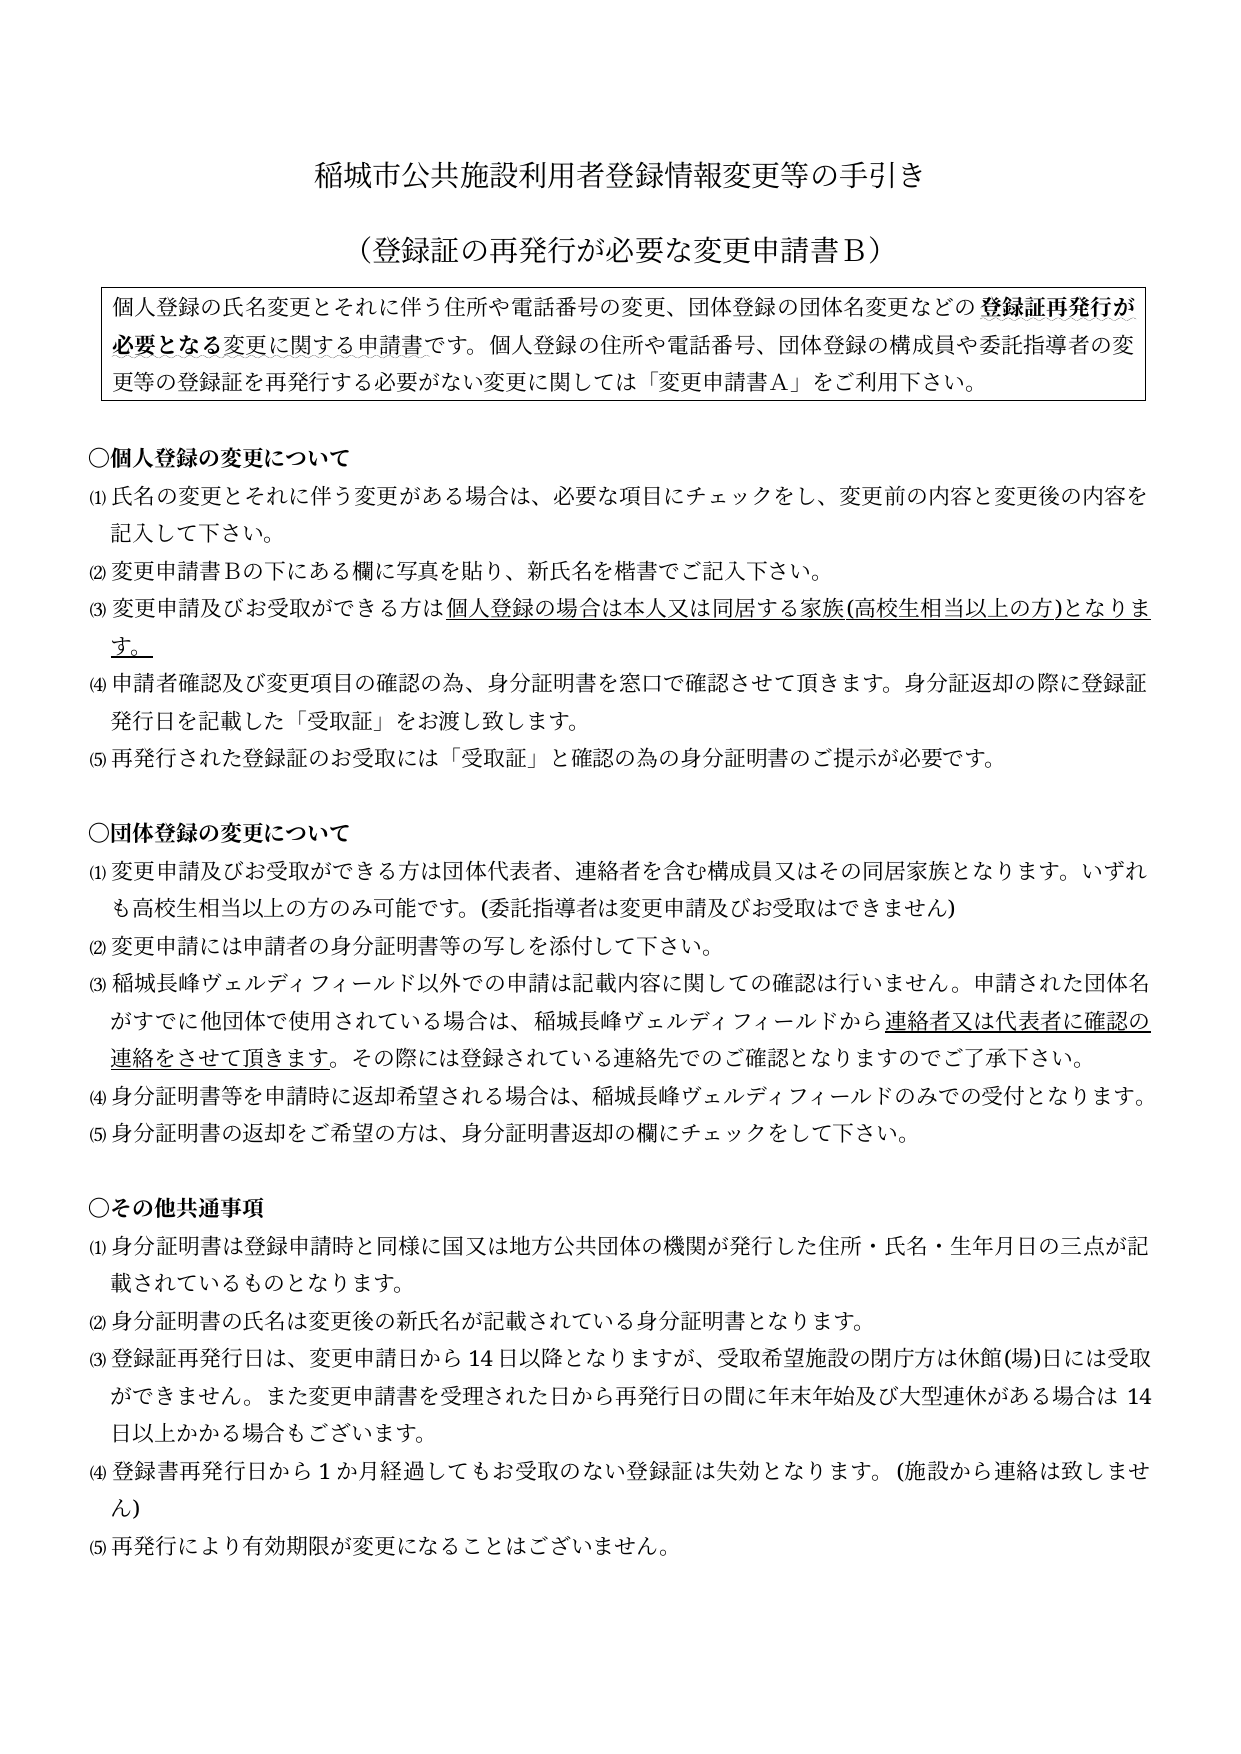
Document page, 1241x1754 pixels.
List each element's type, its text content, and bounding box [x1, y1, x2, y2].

text ⑷身分証明書等を申請時に返却希望される場合は、稲城長峰ヴェルディフィールドのみでの受付となります。 [89, 1076, 1152, 1114]
text ⑸再発行された登録証のお受取には「受取証」と確認の為の身分証明書のご提示が必要です。 [89, 739, 1152, 776]
text ⑴変更申請及びお受取ができる方は団体代表者、連絡者を含む構成員又はその同居家族となります。いずれも高校生相当以上の方のみ可能です。(委託指導者は変更申請及びお受取はできません) [89, 851, 1152, 926]
text ⑶登録証再発行日は、変更申請日から14日以降となりますが、受取希望施設の閉庁方は休館(場)日には受取ができません。また変更申請書を受理された日から再発行日の間に年末年始及び大型連休がある場合は14日以上かかる場合もございます。 [89, 1339, 1152, 1451]
text 〇団体登録の変更について [89, 814, 1152, 851]
text 〇その他共通事項 [89, 1189, 1152, 1226]
text ⑶稲城長峰ヴェルディフィールド以外での申請は記載内容に関しての確認は行いません。申請された団体名がすでに他団体で使用されている場合は、稲城長峰ヴェルディフィールドから連絡者又は代表者に確認の連絡をさせて頂きます。その際には登録されている連絡先でのご確認となりますのでご了承下さい。 [89, 964, 1152, 1076]
text ⑵変更申請には申請者の身分証明書等の写しを添付して下さい。 [89, 926, 1152, 964]
text ⑴氏名の変更とそれに伴う変更がある場合は、必要な項目にチェックをし、変更前の内容と変更後の内容を記入して下さい。 [89, 476, 1152, 551]
text ⑴身分証明書は登録申請時と同様に国又は地方公共団体の機関が発行した住所・氏名・生年月日の三点が記載されているものとなります。 [89, 1226, 1152, 1301]
text ⑶変更申請及びお受取ができる方は個人登録の場合は本人又は同居する家族(高校生相当以上の方)となります。 [89, 589, 1152, 664]
table_header 個人登録の氏名変更とそれに伴う住所や電話番号の変更、団体登録の団体名変更などの登録証再発行が必要となる変更に関する申請書です。個人登録の住所や電話番号、団体登録の構成員や委託指導者の変更等の登録証を再発行する必要がない変更に関しては「変更申請書Ａ」をご利用下さい。 [102, 288, 1145, 400]
text 〇個人登録の変更について [89, 439, 1152, 476]
text ⑸再発行により有効期限が変更になることはございません。 [89, 1526, 1107, 1564]
text ⑸身分証明書の返却をご希望の方は、身分証明書返却の欄にチェックをして下さい。 [89, 1114, 1152, 1151]
text ⑵身分証明書の氏名は変更後の新氏名が記載されている身分証明書となります。 [89, 1301, 1152, 1339]
text ⑷申請者確認及び変更項目の確認の為、身分証明書を窓口で確認させて頂きます。身分証返却の際に登録証発行日を記載した「受取証」をお渡し致します。 [89, 664, 1152, 739]
text ⑷登録書再発行日から1か月経過してもお受取のない登録証は失効となります。(施設から連絡は致しません) [89, 1451, 1152, 1526]
text （登録証の再発行が必要な変更申請書Ｂ） [89, 212, 1152, 287]
text 稲城市公共施設利用者登録情報変更等の手引き [89, 137, 1152, 212]
text ⑵変更申請書Ｂの下にある欄に写真を貼り、新氏名を楷書でご記入下さい。 [89, 551, 1152, 589]
